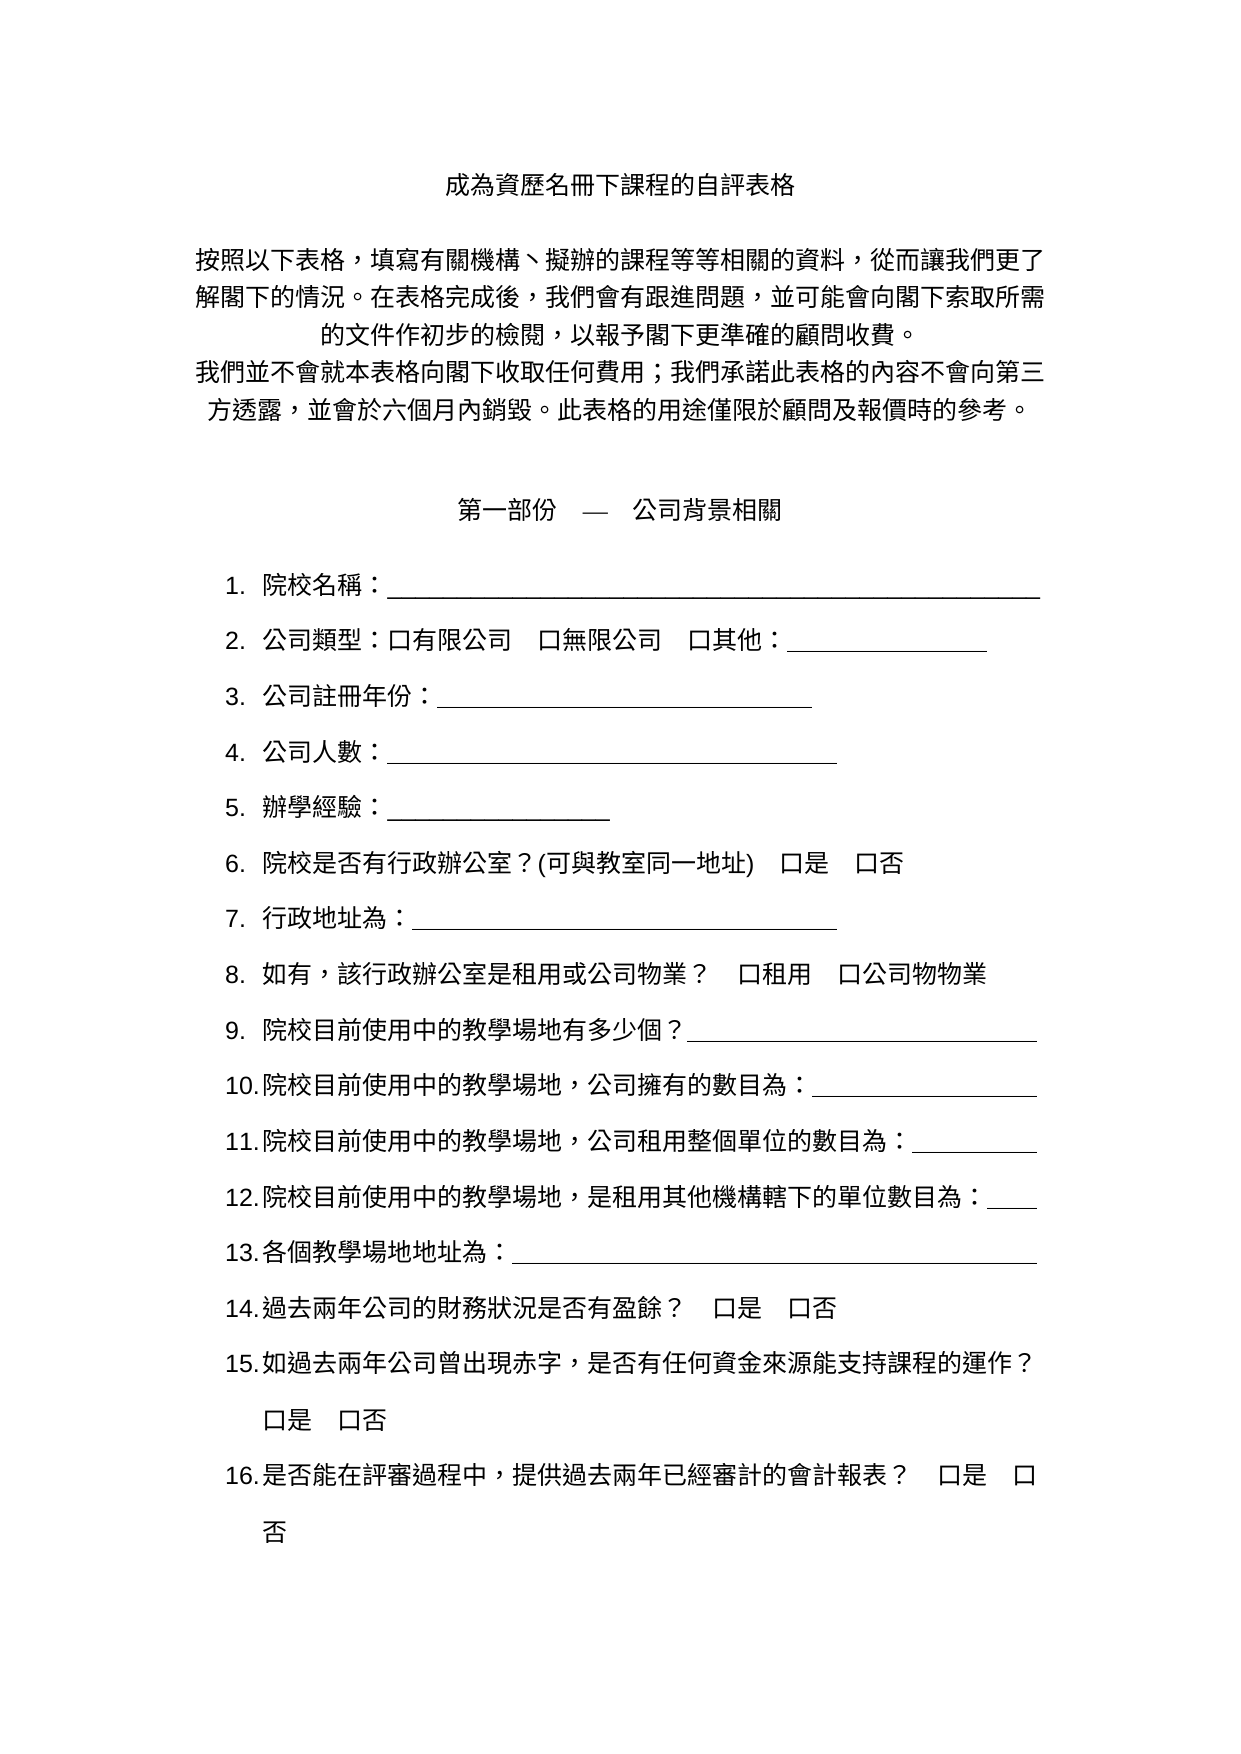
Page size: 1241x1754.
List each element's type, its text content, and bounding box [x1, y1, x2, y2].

list 公司人數：＿＿＿＿＿＿＿＿＿＿＿＿＿＿＿＿＿＿ [225, 731, 1053, 769]
list 院校目前使用中的教學場地，是租用其他機構轄下的單位數目為：＿＿ [225, 1176, 1053, 1214]
list 院校目前使用中的教學場地，公司擁有的數目為：＿＿＿＿＿＿＿＿＿ [225, 1065, 1053, 1103]
list 公司註冊年份：＿＿＿＿＿＿＿＿＿＿＿＿＿＿＿ [225, 676, 1053, 713]
text 成為資歷名冊下課程的自評表格 [187, 164, 1053, 202]
list 過去兩年公司的財務狀況是否有盈餘？ 口是 口否 [225, 1288, 1053, 1325]
list 院校目前使用中的教學場地有多少個？＿＿＿＿＿＿＿＿＿＿＿＿＿＿ [225, 1009, 1053, 1047]
list 院校是否有行政辦公室？(可與教室同一地址) 口是 口否 [225, 843, 1053, 880]
list 公司類型：口有限公司 口無限公司 口其他：＿＿＿＿＿＿＿＿ [225, 620, 1053, 658]
text 按照以下表格，填寫有關機構丶擬辦的課程等等相關的資料，從而讓我們更了解閣下的情況。在表格完成後，我們會有跟進問題，並可能會向閣下索取所需的文件作初步的檢閱，以報予閣下更準確的顧問收費。 [187, 239, 1053, 352]
list 如有，該行政辦公室是租用或公司物業？ 口租用 口公司物物業 [225, 954, 1053, 991]
list 行政地址為：＿＿＿＿＿＿＿＿＿＿＿＿＿＿＿＿＿ [225, 898, 1053, 936]
text 我們並不會就本表格向閣下收取任何費用；我們承諾此表格的內容不會向第三方透露，並會於六個月內銷毀。此表格的用途僅限於顧問及報價時的參考。 [187, 352, 1053, 427]
list 是否能在評審過程中，提供過去兩年已經審計的會計報表？ 口是 口否 [225, 1455, 1053, 1549]
list 辦學經驗：________________ [225, 787, 1053, 824]
text 第一部份 — 公司背景相關 [187, 489, 1053, 527]
list 院校目前使用中的教學場地，公司租用整個單位的數目為：＿＿＿＿＿ [225, 1121, 1053, 1158]
list 院校名稱：_______________________________________________ [225, 564, 1053, 602]
list 各個教學場地地址為：＿＿＿＿＿＿＿＿＿＿＿＿＿＿＿＿＿＿＿＿＿ [225, 1232, 1053, 1269]
list 如過去兩年公司曾出現赤字，是否有任何資金來源能支持課程的運作？ 口是 口否 [225, 1343, 1053, 1437]
